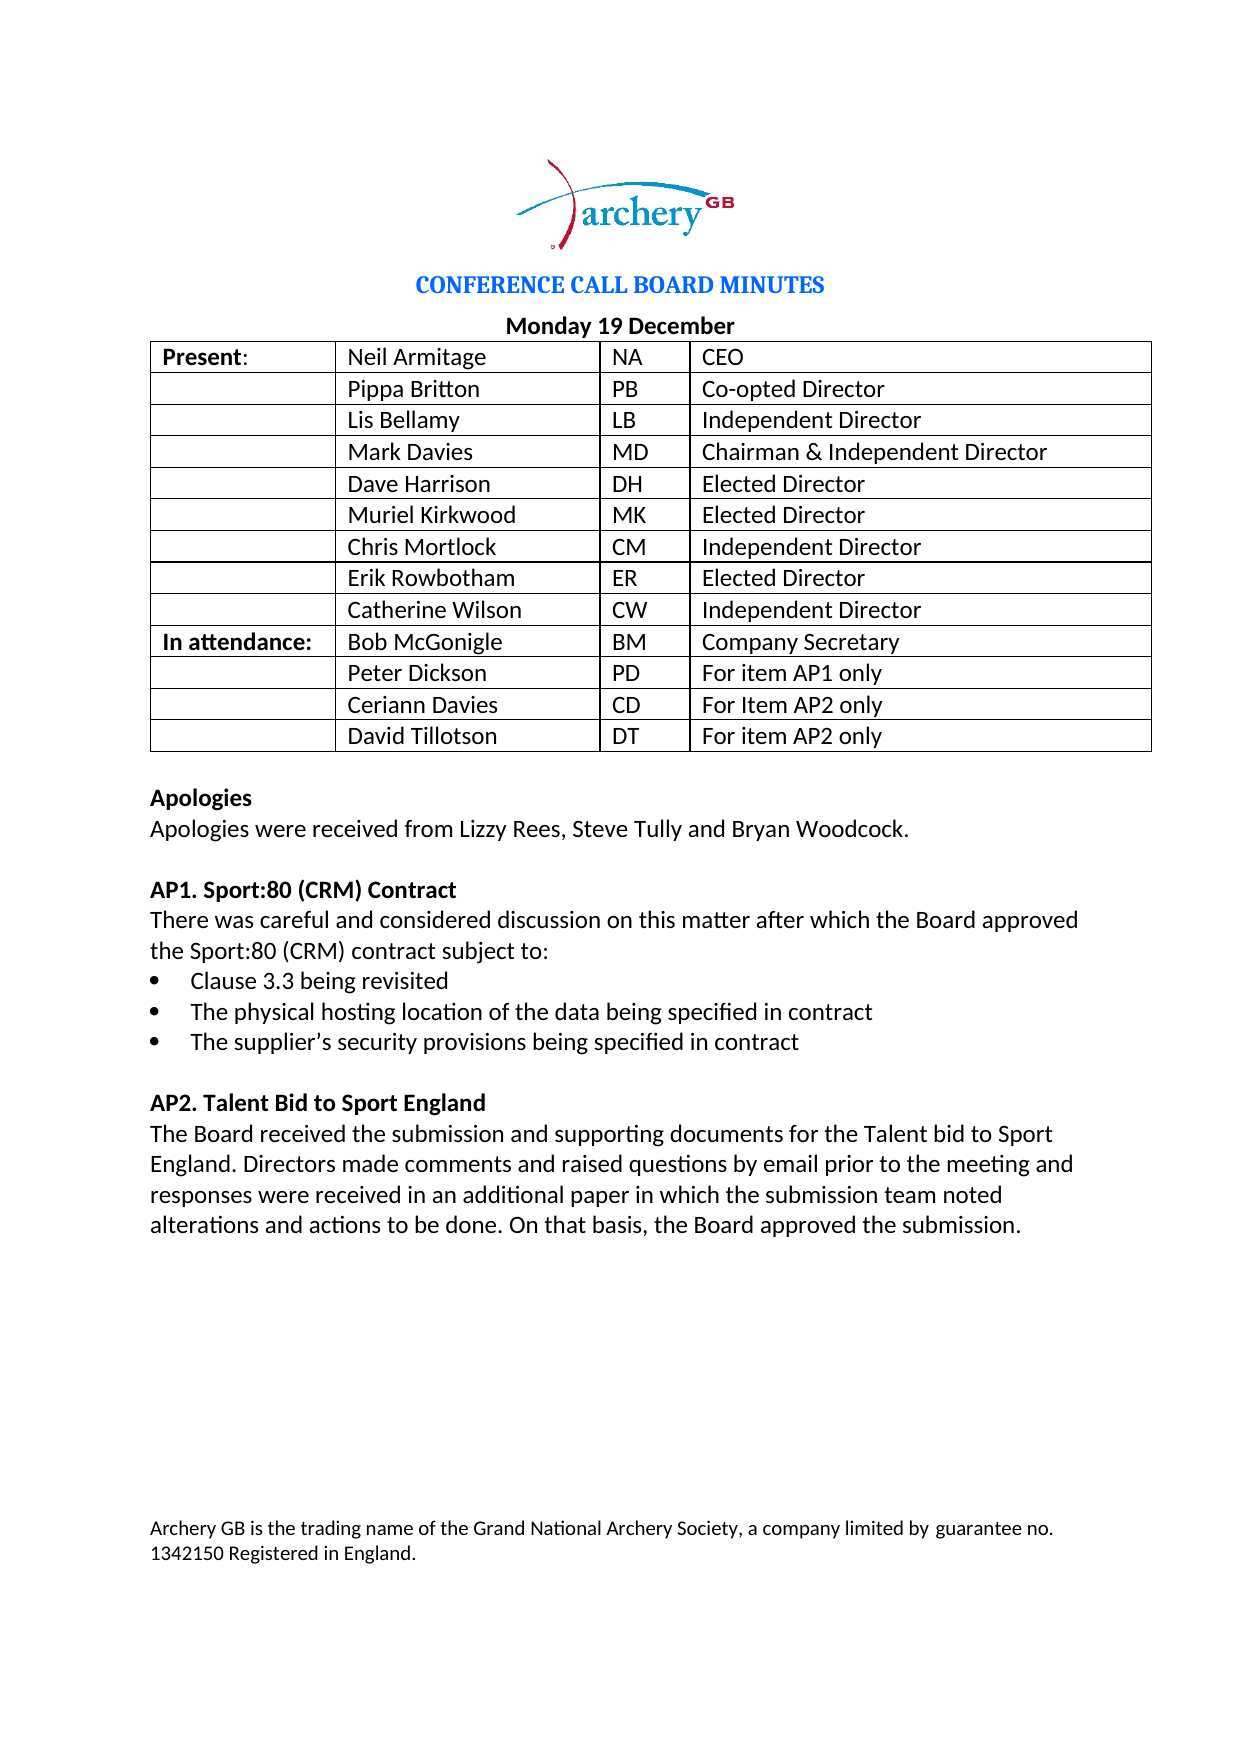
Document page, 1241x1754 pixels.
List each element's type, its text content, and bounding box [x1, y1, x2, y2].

table_cell [151, 720, 335, 751]
table_cell Pippa Britton [336, 373, 599, 404]
table_cell Company Secretary [691, 626, 1151, 656]
table_cell LB [601, 405, 689, 435]
table_cell Elected Director [691, 468, 1151, 498]
table_cell [151, 468, 335, 498]
table_cell [151, 689, 335, 719]
table_cell For Item AP2 only [691, 689, 1151, 719]
table_cell Lis Bellamy [336, 405, 599, 435]
table_cell PD [601, 657, 689, 688]
table_cell For item AP1 only [691, 657, 1151, 688]
table_cell Co-opted Director [691, 373, 1151, 404]
table_cell ER [601, 563, 689, 593]
table_cell [151, 436, 335, 467]
table_cell [151, 594, 335, 624]
subtitle CONFERENCE CALL BOARD MINUTES [150, 271, 1090, 299]
table_header Present: [151, 342, 335, 372]
text  The supplier’s security provisions being specified in contract [150, 1027, 1090, 1057]
text  The physical hosting location of the data being specified in contract [150, 996, 1090, 1027]
text AP2. Talent Bid to Sport England [150, 1088, 1090, 1118]
table_cell [151, 405, 335, 435]
table_cell Independent Director [691, 594, 1151, 624]
table_cell David Tillotson [336, 720, 599, 751]
table_cell [151, 657, 335, 688]
text There was careful and considered discussion on this matter after which the Board approved the Sport:80 (CRM) contract subject to: [150, 904, 1090, 966]
table_cell CM [601, 531, 689, 561]
table_cell Elected Director [691, 563, 1151, 593]
table_cell Chairman & Independent Director [691, 436, 1151, 467]
text Apologies were received from Lizzy Rees, Steve Tully and Bryan Woodcock. [150, 813, 1090, 843]
table_header CEO [691, 342, 1151, 372]
table_cell [151, 531, 335, 561]
table_cell In attendance: [151, 626, 335, 656]
table_cell For item AP2 only [691, 720, 1151, 751]
table_cell DT [601, 720, 689, 751]
table_cell BM [601, 626, 689, 656]
picture [493, 150, 747, 250]
table_cell CW [601, 594, 689, 624]
table_cell Independent Director [691, 531, 1151, 561]
table_cell Bob McGonigle [336, 626, 599, 656]
table_cell MD [601, 436, 689, 467]
table_cell Muriel Kirkwood [336, 499, 599, 530]
table_cell MK [601, 499, 689, 530]
text Monday 19 December [150, 310, 1090, 341]
table_cell Ceriann Davies [336, 689, 599, 719]
table_cell Mark Davies [336, 436, 599, 467]
text Apologies [150, 782, 1090, 813]
table_cell PB [601, 373, 689, 404]
table_cell Erik Rowbotham [336, 563, 599, 593]
table_cell [151, 499, 335, 530]
table_cell CD [601, 689, 689, 719]
table_cell Peter Dickson [336, 657, 599, 688]
text AP1. Sport:80 (CRM) Contract [150, 874, 1090, 904]
text Archery GB is the trading name of the Grand National Archery Society, a company limited by guarantee no. 1342150 Registered in England. [150, 1515, 1090, 1566]
table_cell [151, 563, 335, 593]
table_cell DH [601, 468, 689, 498]
table_cell Elected Director [691, 499, 1151, 530]
table_header NA [601, 342, 689, 372]
table_header Neil Armitage [336, 342, 599, 372]
text The Board received the submission and supporting documents for the Talent bid to Sport England. Directors made comments and raised questions by email prior to the meeting and responses were received in an additional paper in which the submission team noted alterations and actions to be done. On that basis, the Board approved the submission. [150, 1118, 1090, 1240]
table_cell Chris Mortlock [336, 531, 599, 561]
table_cell [151, 373, 335, 404]
table_cell Independent Director [691, 405, 1151, 435]
table_cell Dave Harrison [336, 468, 599, 498]
text  Clause 3.3 being revisited [150, 966, 1090, 996]
table_cell Catherine Wilson [336, 594, 599, 624]
